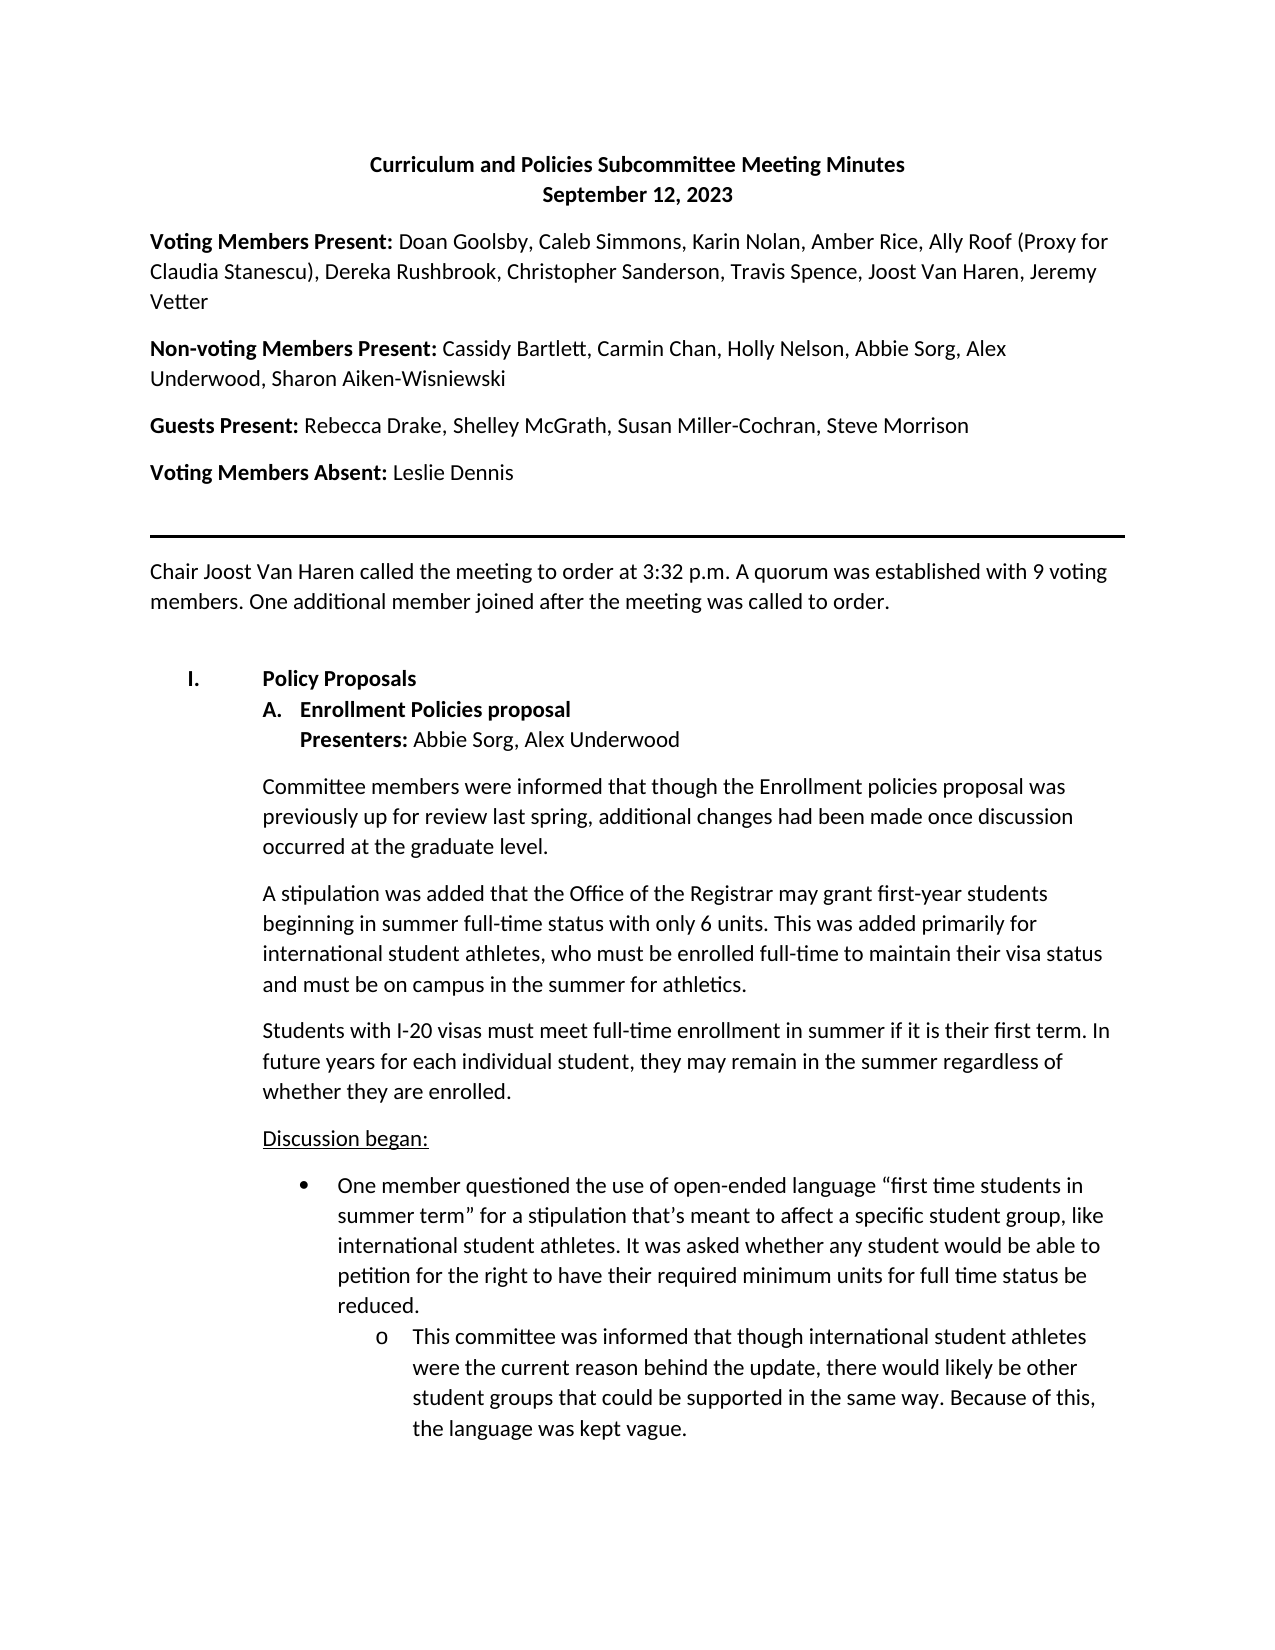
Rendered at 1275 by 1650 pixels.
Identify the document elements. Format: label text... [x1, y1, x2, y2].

list One member questioned the use of open-ended language “first time students in summer term” for a stipulation that’s meant to affect a specific student group, like international student athletes. It was asked whether any student would be able to petition for the right to have their required minimum units for full time status be reduced. [300, 1171, 1125, 1320]
text Non-voting Members Present: Cassidy Bartlett, Carmin Chan, Holly Nelson, Abbie Sorg, Alex Underwood, Sharon Aiken-Wisniewski [150, 334, 1125, 393]
text Voting Members Present: Doan Goolsby, Caleb Simmons, Karin Nolan, Amber Rice, Ally Roof (Proxy for Claudia Stanescu), Dereka Rushbrook, Christopher Sanderson, Travis Spence, Joost Van Haren, Jeremy Vetter [150, 227, 1125, 316]
text Discussion began: [262, 1124, 1125, 1152]
text A stipulation was added that the Office of the Registrar may grant first-year students beginning in summer full-time status with only 6 units. This was added primarily for international student athletes, who must be enrolled full-time to maintain their visa status and must be on campus in the summer for athletics. [262, 879, 1125, 998]
text Curriculum and Policies Subcommittee Meeting Minutes September 12, 2023 [150, 150, 1125, 208]
list Enrollment Policies proposal Presenters: Abbie Sorg, Alex Underwood [262, 695, 1125, 753]
list Policy Proposals [187, 664, 1125, 693]
text Students with I-20 visas must meet full-time enrollment in summer if it is their first term. In future years for each individual student, they may remain in the summer regardless of whether they are enrolled. [262, 1017, 1125, 1105]
list This committee was informed that though international student athletes were the current reason behind the update, there would likely be other student groups that could be supported in the same way. Because of this, the language was kept vague. [375, 1322, 1125, 1442]
text Chair Joost Van Haren called the meeting to order at 3:32 p.m. A quorum was established with 9 voting members. One additional member joined after the meeting was called to order. [150, 557, 1125, 616]
text Committee members were informed that though the Enrollment policies proposal was previously up for review last spring, additional changes had been made once discussion occurred at the graduate level. [262, 772, 1125, 860]
text Voting Members Absent: Leslie Dennis [150, 458, 1125, 486]
text Guests Present: Rebecca Drake, Shelley McGrath, Susan Miller-Cochran, Steve Morrison [150, 411, 1125, 439]
